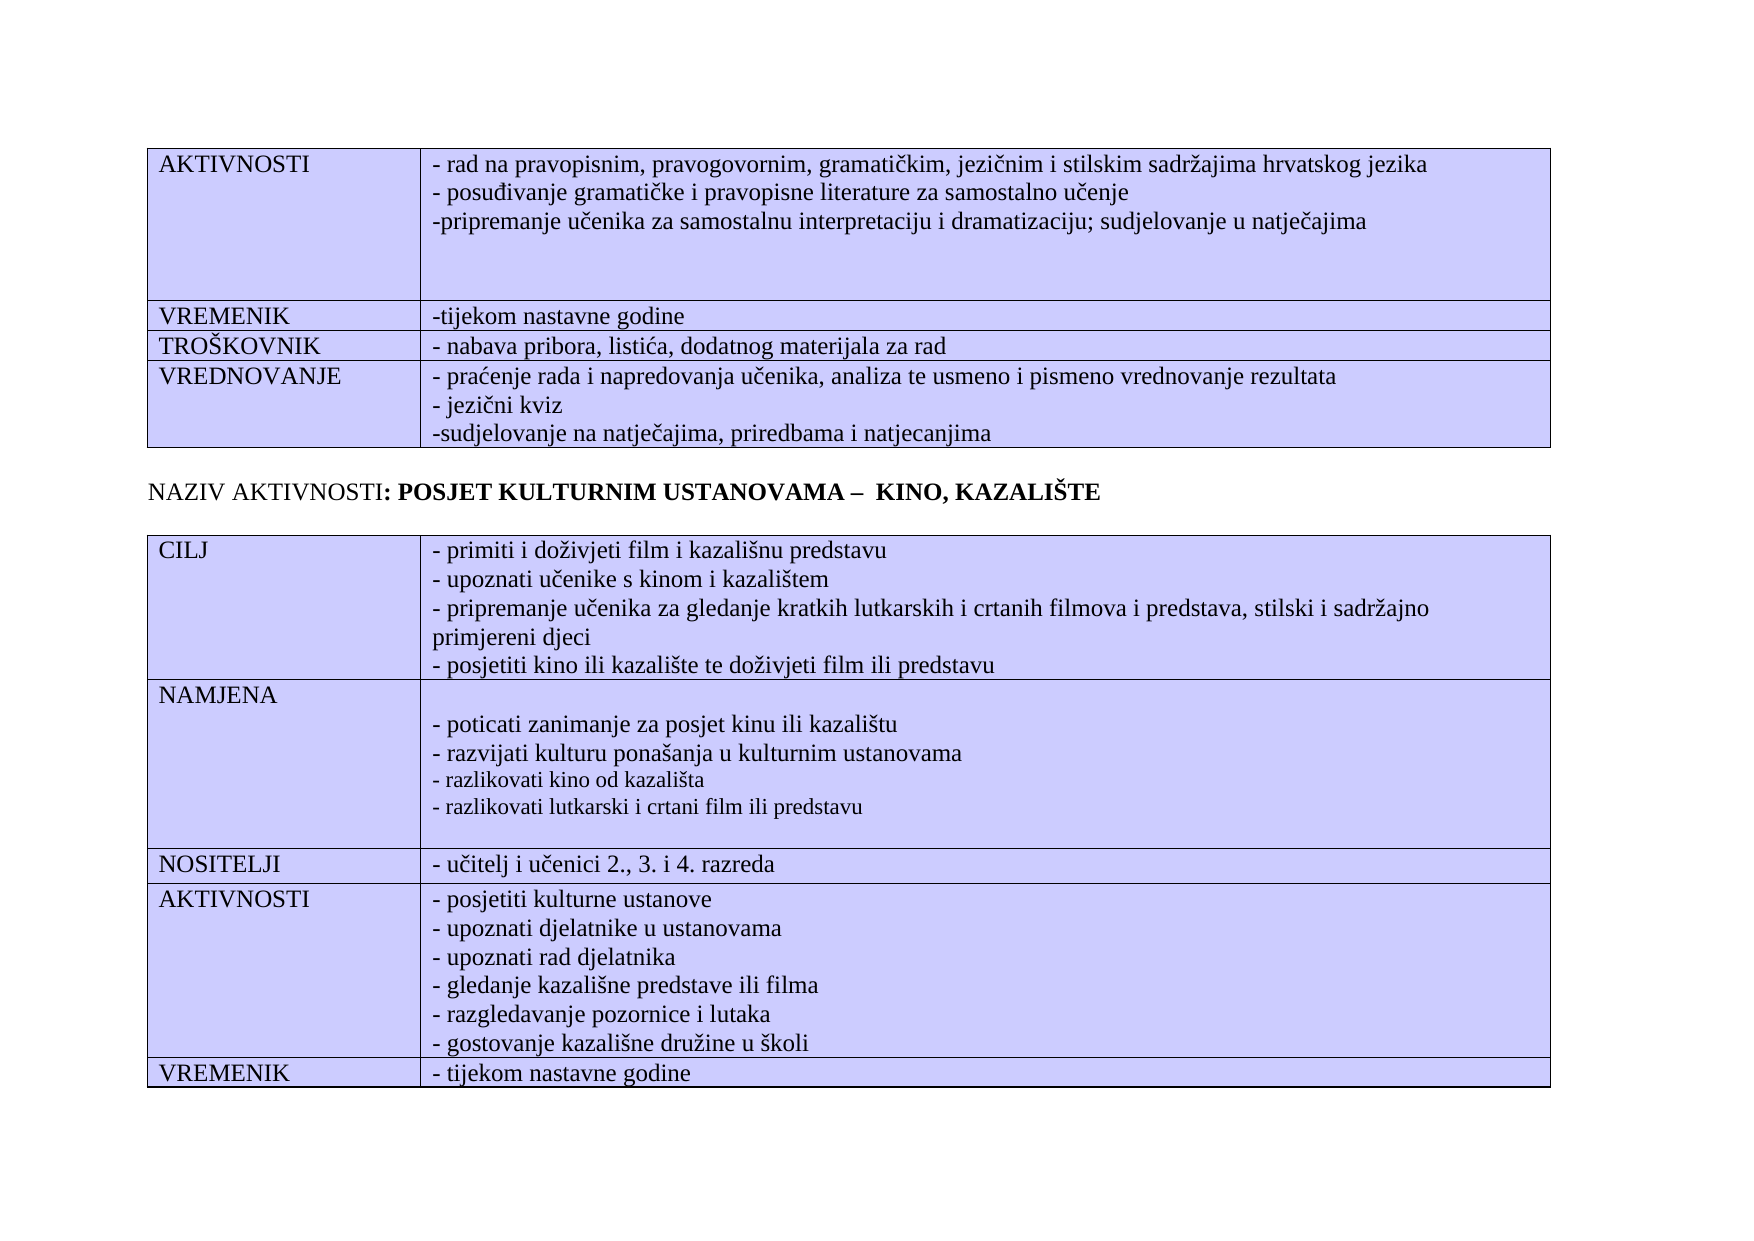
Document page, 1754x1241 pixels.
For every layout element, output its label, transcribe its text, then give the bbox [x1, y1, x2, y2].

table_cell - posjetiti kulturne ustanove - upoznati djelatnike u ustanovama - upoznati rad djelatnika - gledanje kazališne predstave ili filma - razgledavanje pozornice i lutaka - gostovanje kazališne družine u školi [421, 884, 1550, 1057]
table_cell - poticati zanimanje za posjet kinu ili kazalištu - razvijati kulturu ponašanja u kulturnim ustanovama - razlikovati kino od kazališta - razlikovati lutkarski i crtani film ili predstavu [421, 680, 1550, 848]
table_cell AKTIVNOSTI [148, 884, 420, 1057]
table_cell VREMENIK [148, 301, 420, 330]
table_cell - praćenje rada i napredovanja učenika, analiza te usmeno i pismeno vrednovanje rezultata - jezični kviz -sudjelovanje na natječajima, priredbama i natjecanjima [421, 361, 1550, 447]
table_header CILJ [148, 536, 420, 679]
table_cell TROŠKOVNIK [148, 331, 420, 360]
text NAZIV AKTIVNOSTI: POSJET KULTURNIM USTANOVAMA – KINO, KAZALIŠTE [148, 477, 1606, 506]
table_cell VREDNOVANJE [148, 361, 420, 447]
table_cell - nabava pribora, listića, dodatnog materijala za rad [421, 331, 1550, 360]
table_cell VREMENIK [148, 1058, 420, 1086]
table_header - primiti i doživjeti film i kazališnu predstavu - upoznati učenike s kinom i kazalištem - pripremanje učenika za gledanje kratkih lutkarskih i crtanih filmova i predstava, stilski i sadržajno primjereni djeci - posjetiti kino ili kazalište te doživjeti film ili predstavu [421, 536, 1550, 679]
table_cell AKTIVNOSTI [148, 149, 420, 300]
table_cell -tijekom nastavne godine [421, 301, 1550, 330]
table_cell NAMJENA [148, 680, 420, 848]
table_cell - rad na pravopisnim, pravogovornim, gramatičkim, jezičnim i stilskim sadržajima hrvatskog jezika - posuđivanje gramatičke i pravopisne literature za samostalno učenje -pripremanje učenika za samostalnu interpretaciju i dramatizaciju; sudjelovanje u natječajima [421, 149, 1550, 300]
table_cell NOSITELJI [148, 849, 420, 883]
table_cell - učitelj i učenici 2., 3. i 4. razreda [421, 849, 1550, 883]
table_cell - tijekom nastavne godine [421, 1058, 1550, 1086]
